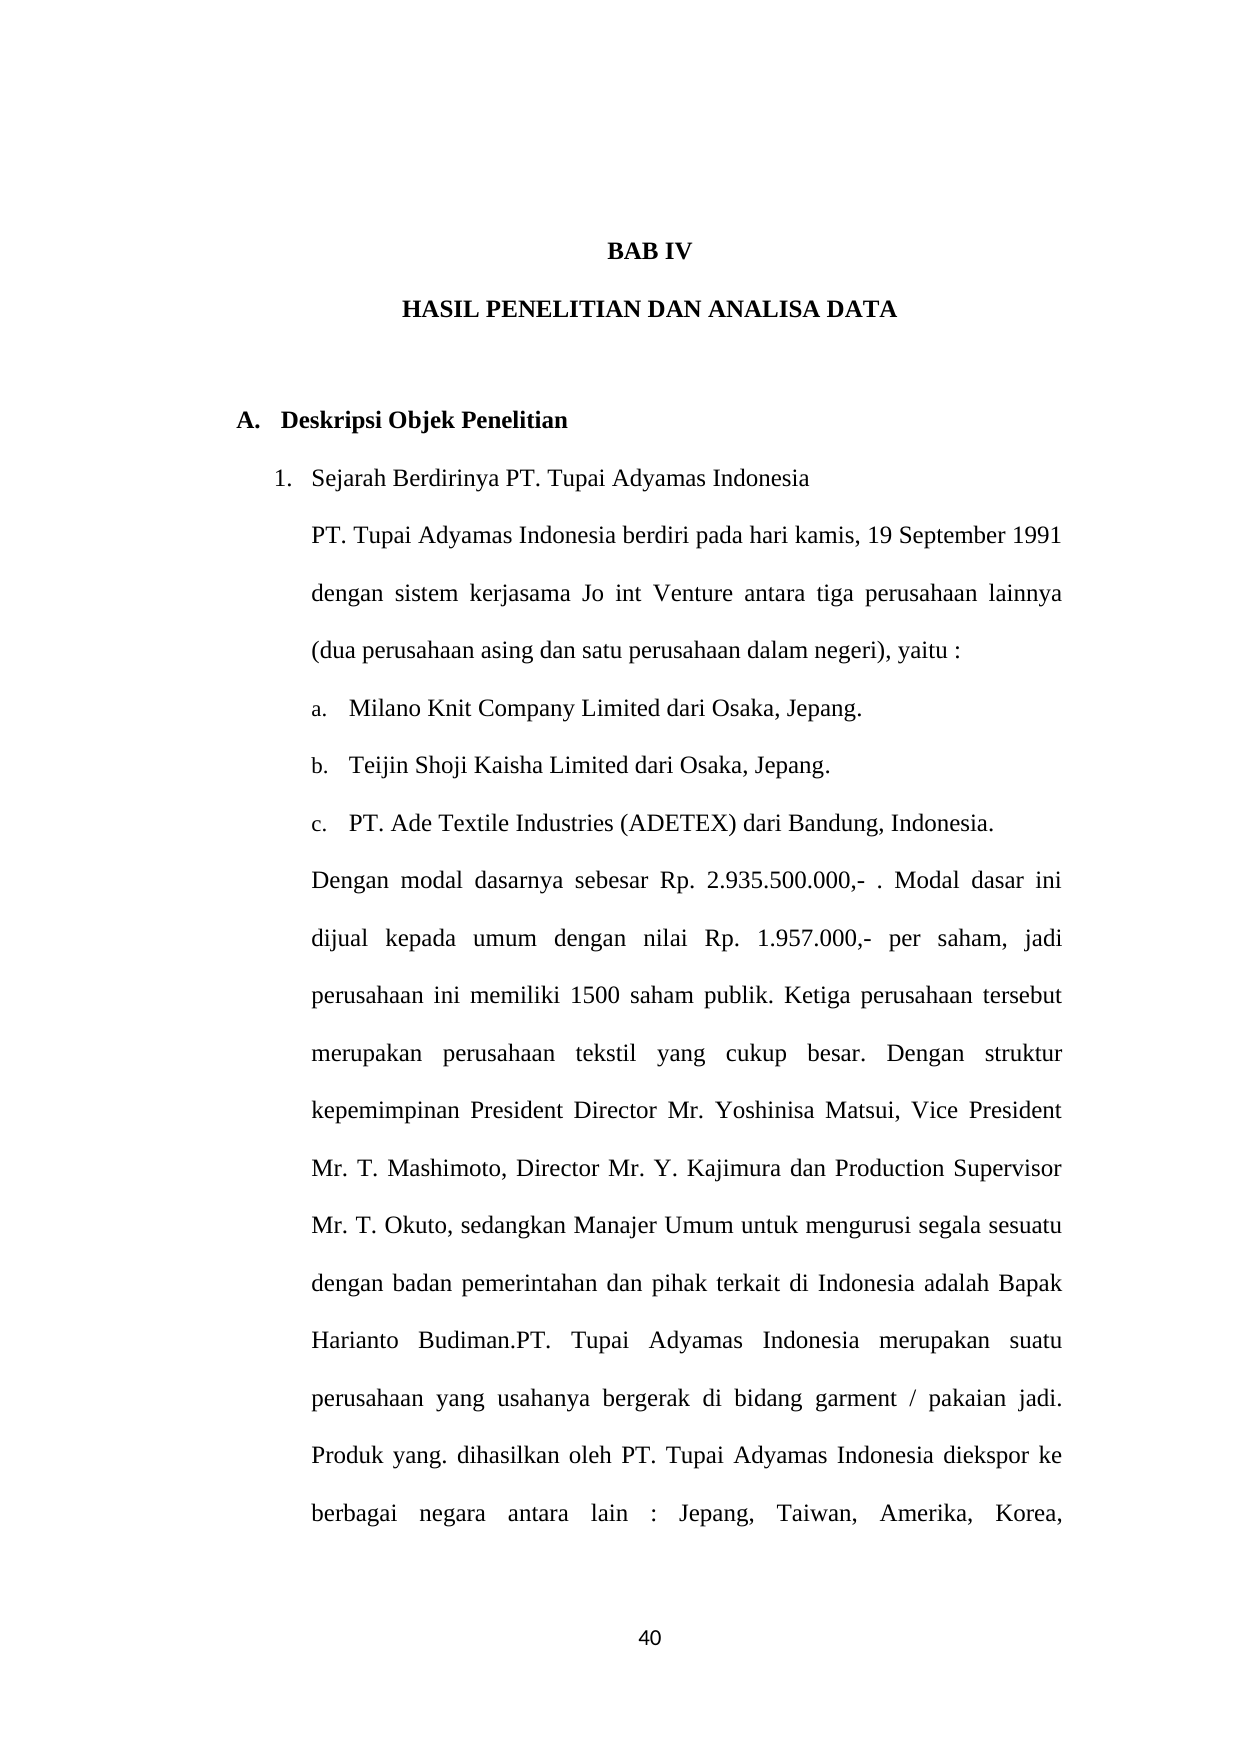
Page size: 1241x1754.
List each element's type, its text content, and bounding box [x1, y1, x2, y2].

subtitle HASIL PENELITIAN DAN ANALISA DATA [236, 294, 1063, 322]
list Milano Knit Company Limited dari Osaka, Jepang. [311, 693, 1063, 721]
subtitle BAB IV [236, 236, 1063, 265]
list Teijin Shoji Kaisha Limited dari Osaka, Jepang. [311, 750, 1063, 779]
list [311, 865, 1063, 1526]
list PT. Ade Textile Industries (ADETEX) dari Bandung, Indonesia. [311, 808, 1063, 836]
list PT. Tupai Adyamas Indonesia berdiri pada hari kamis, 19 September 1991 dengan sistem kerjasama Jo int Venture antara tiga perusahaan lainnya (dua perusahaan asing dan satu perusahaan dalam negeri), yaitu : [311, 520, 1063, 664]
list Sejarah Berdirinya PT. Tupai Adyamas Indonesia [274, 463, 1063, 491]
list Deskripsi Objek Penelitian [236, 405, 1063, 434]
